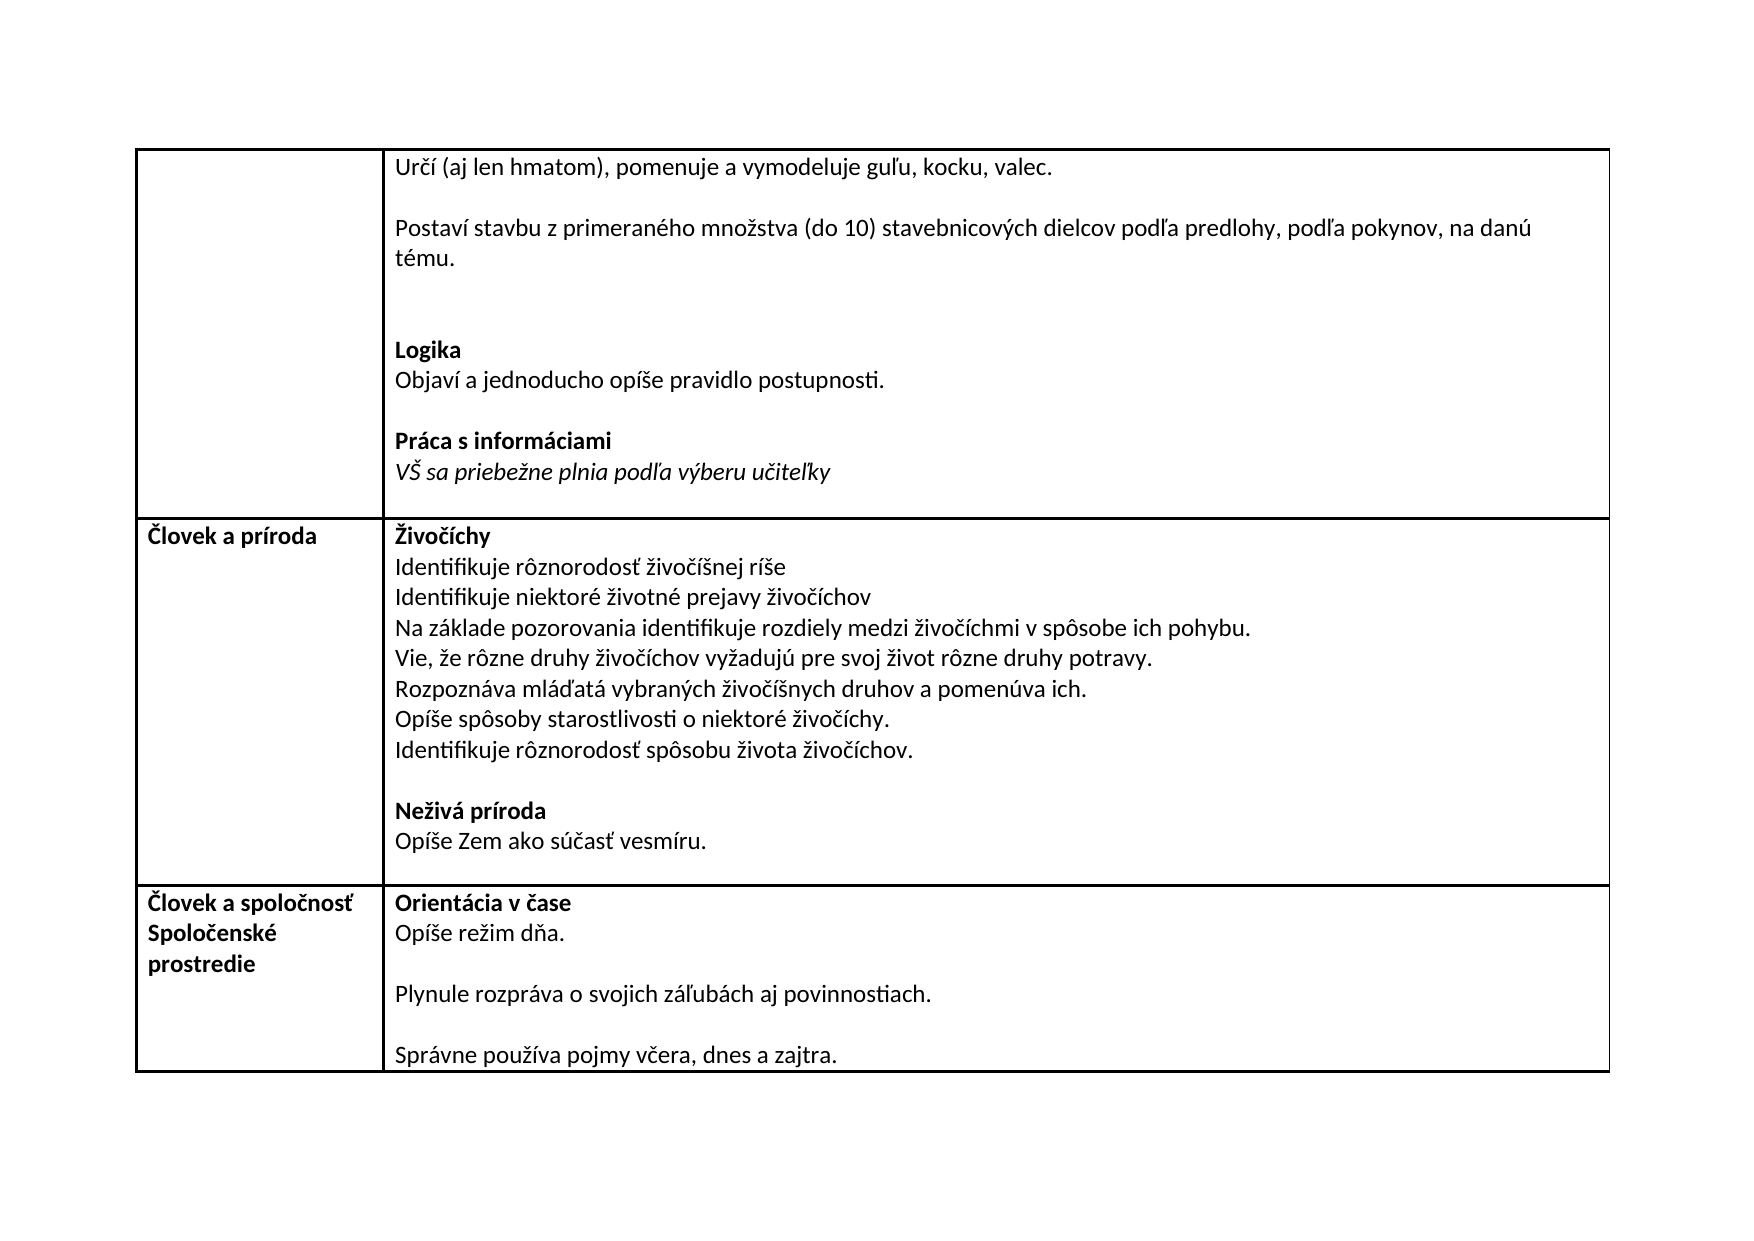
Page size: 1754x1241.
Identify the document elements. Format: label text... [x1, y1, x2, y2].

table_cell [138, 151, 382, 517]
table_cell Človek a príroda [138, 520, 382, 884]
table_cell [385, 887, 1609, 1070]
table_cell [385, 151, 1609, 517]
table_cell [138, 887, 382, 1070]
table_cell Živočíchy Identifikuje rôznorodosť živočíšnej ríše Identifikuje niektoré životné prejavy živočíchov Na základe pozorovania identifikuje rozdiely medzi živočíchmi v spôsobe ich pohybu. Vie, že rôzne druhy živočíchov vyžadujú pre svoj život rôzne druhy potravy. Rozpoznáva mláďatá vybraných živočíšnych druhov a pomenúva ich. Opíše spôsoby starostlivosti o niektoré živočíchy. Identifikuje rôznorodosť spôsobu života živočíchov. Neživá príroda Opíše Zem ako súčasť vesmíru. [385, 520, 1609, 884]
